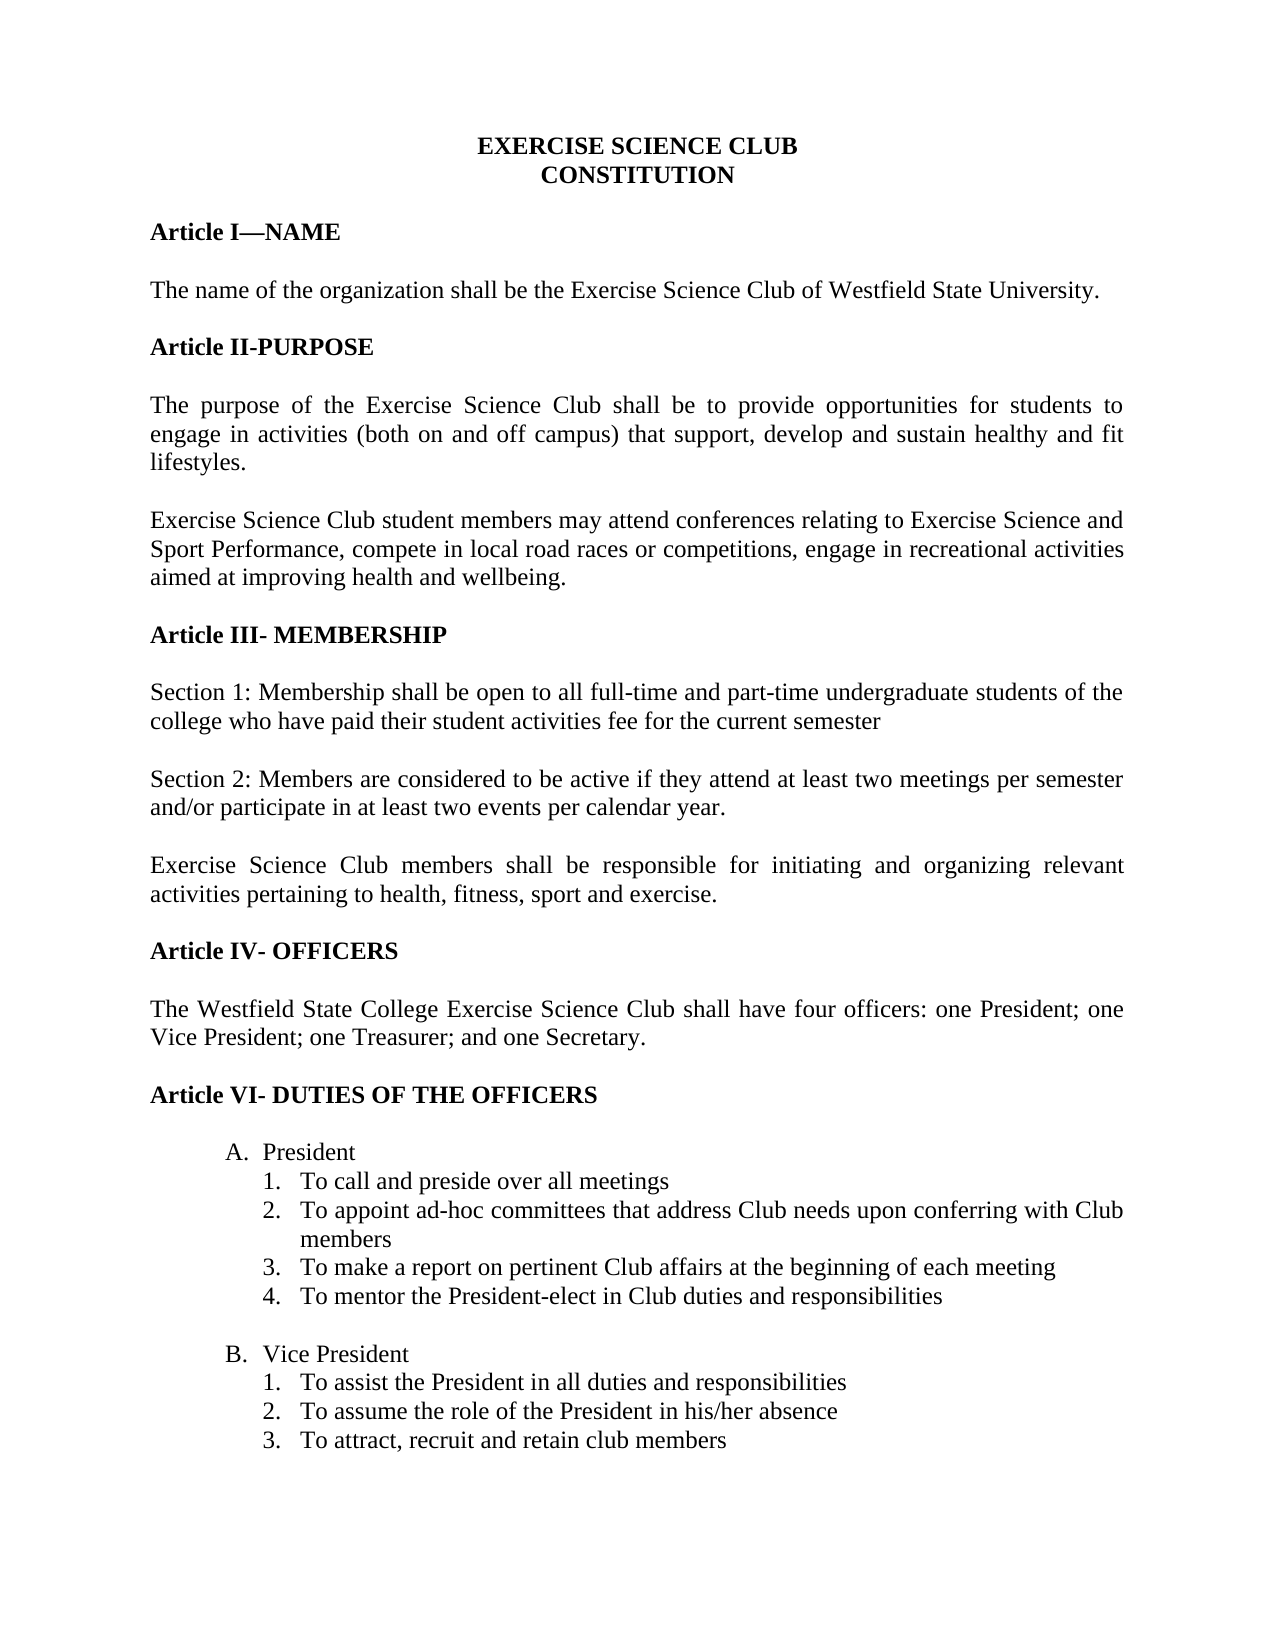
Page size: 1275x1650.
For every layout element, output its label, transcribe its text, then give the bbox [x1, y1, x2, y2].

subtitle Article III- MEMBERSHIP [150, 620, 1125, 649]
subtitle Article VI- DUTIES OF THE OFFICERS [150, 1080, 1125, 1109]
list To assume the role of the President in his/her absence [262, 1396, 1125, 1425]
title EXERCISE SCIENCE Club [150, 131, 1125, 160]
text The purpose of the Exercise Science Club shall be to provide opportunities for students to engage in activities (both on and off campus) that support, develop and sustain healthy and fit lifestyles. [150, 390, 1125, 476]
text Section 2: Members are considered to be active if they attend at least two meetings per semester and/or participate in at least two events per calendar year. [150, 764, 1125, 821]
title Constitution [150, 160, 1125, 189]
text Exercise Science Club student members may attend conferences relating to Exercise Science and Sport Performance, compete in local road races or competitions, engage in recreational activities aimed at improving health and wellbeing. [150, 505, 1125, 591]
list To attract, recruit and retain club members [262, 1425, 1125, 1454]
list To assist the President in all duties and responsibilities [262, 1367, 1125, 1396]
text Section 1: Membership shall be open to all full-time and part-time undergraduate students of the college who have paid their student activities fee for the current semester [150, 677, 1125, 735]
list To make a report on pertinent Club affairs at the beginning of each meeting [262, 1252, 1125, 1281]
text The name of the organization shall be the Exercise Science Club of Westfield State University. [150, 275, 1125, 304]
list To call and preside over all meetings [262, 1166, 1125, 1195]
list To mentor the President-elect in Club duties and responsibilities [262, 1281, 1125, 1310]
list President [225, 1137, 1125, 1166]
list To appoint ad-hoc committees that address Club needs upon conferring with Club members [262, 1195, 1125, 1252]
text Exercise Science Club members shall be responsible for initiating and organizing relevant activities pertaining to health, fitness, sport and exercise. [150, 850, 1125, 907]
list Vice President [225, 1339, 1125, 1367]
text Article I—Name [150, 217, 1125, 246]
subtitle Article II-PURPOSE [150, 332, 1125, 361]
subtitle Article IV- OFFICERS [150, 936, 1125, 965]
text The Westfield State College Exercise Science Club shall have four officers: one President; one Vice President; one Treasurer; and one Secretary. [150, 994, 1125, 1051]
